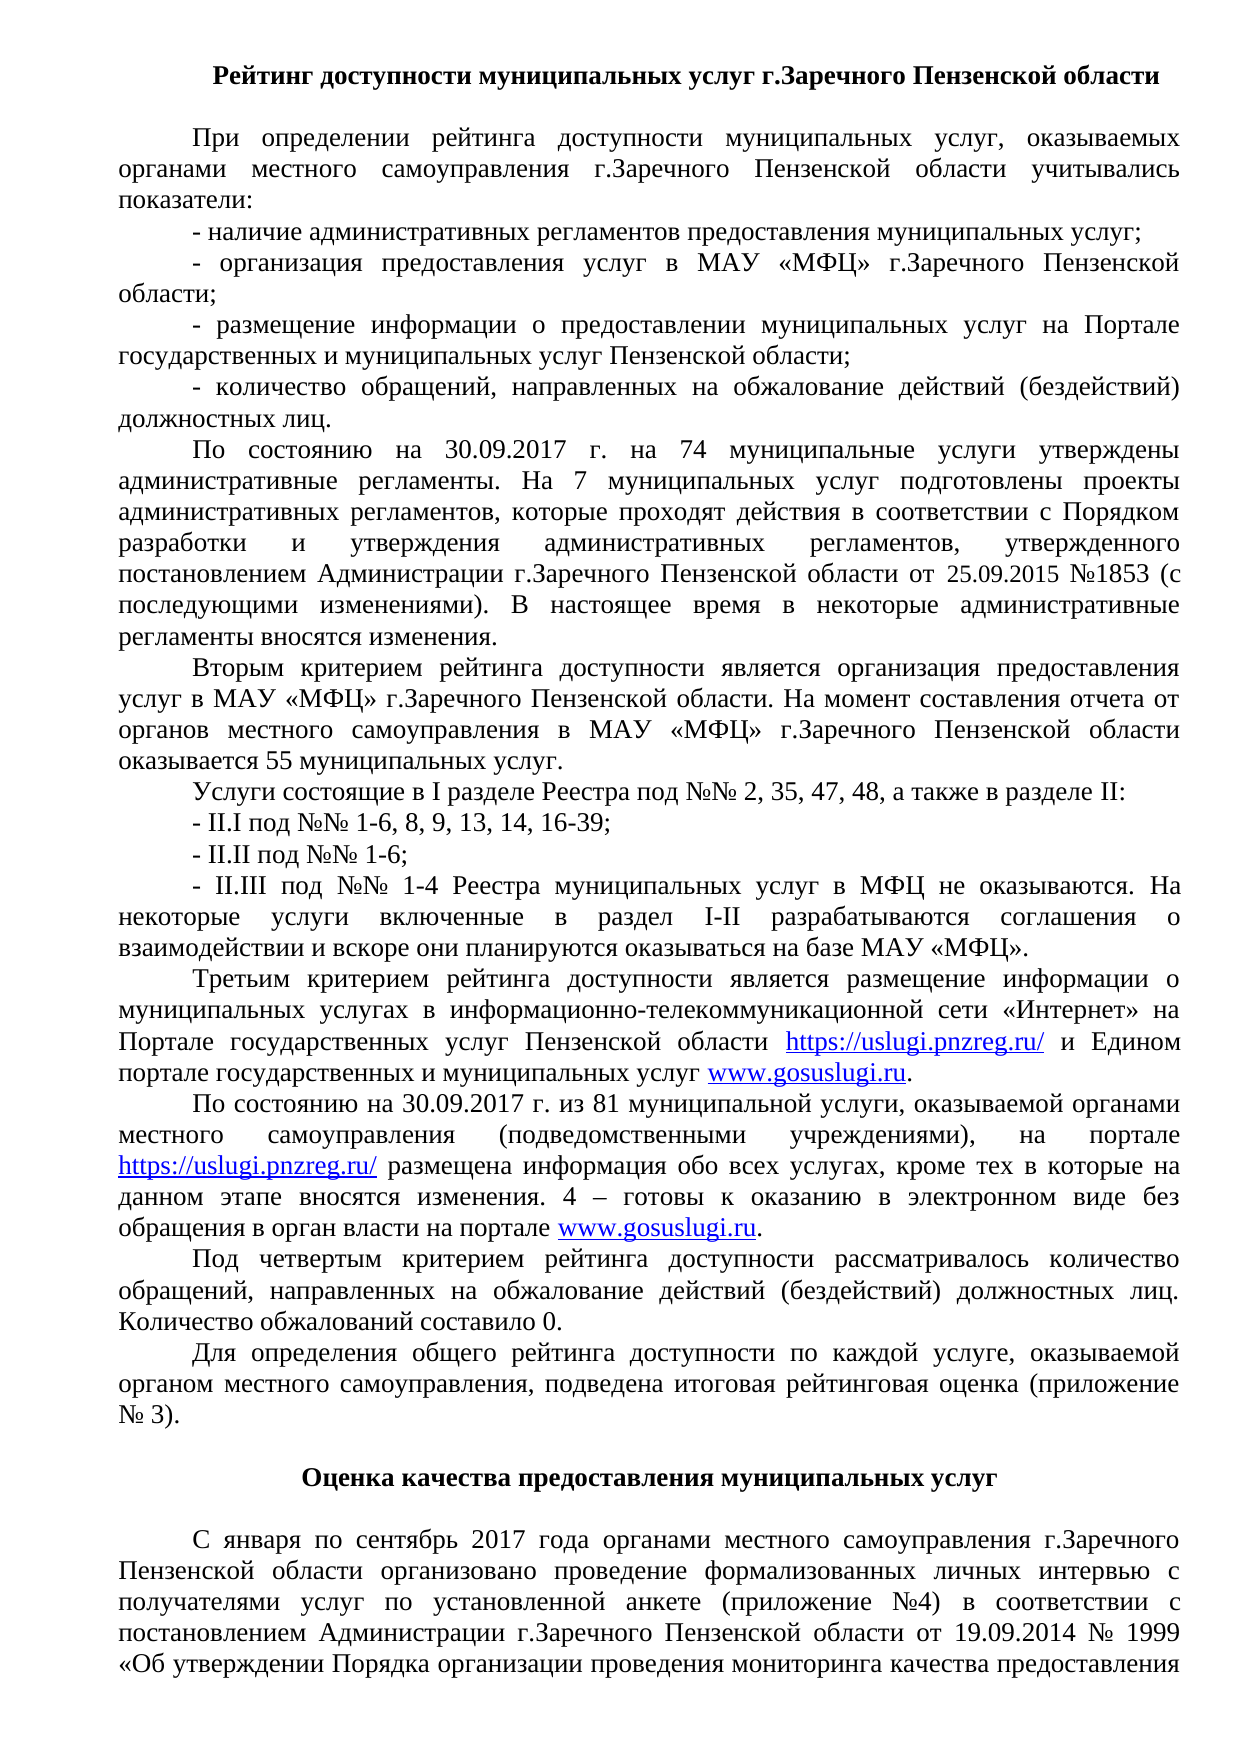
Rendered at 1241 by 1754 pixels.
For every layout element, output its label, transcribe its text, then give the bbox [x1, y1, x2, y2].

text Оценка качества предоставления муниципальных услуг [118, 1461, 1181, 1492]
text - количество обращений, направленных на обжалование действий (бездействий) должностных лиц. [118, 371, 1181, 433]
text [118, 1523, 1181, 1679]
text - организация предоставления услуг в МАУ «МФЦ» г.Заречного Пензенской области; [118, 246, 1181, 308]
text Рейтинг доступности муниципальных услуг г.Заречного Пензенской области [118, 59, 1181, 90]
text Вторым критерием рейтинга доступности является организация предоставления услуг в МАУ «МФЦ» г.Заречного Пензенской области. На момент составления отчета от органов местного самоуправления в МАУ «МФЦ» г.Заречного Пензенской области оказывается 55 муниципальных услуг. [118, 651, 1181, 775]
text - II.III под №№ 1-4 Реестра муниципальных услуг в МФЦ не оказываются. На некоторые услуги включенные в раздел I-II разрабатываются соглашения о взаимодействии и вскоре они планируются оказываться на базе МАУ «МФЦ». [118, 869, 1181, 962]
text - наличие административных регламентов предоставления муниципальных услуг; [118, 215, 1181, 246]
text - II.II под №№ 1-6; [118, 838, 1181, 869]
text Под четвертым критерием рейтинга доступности рассматривалось количество обращений, направленных на обжалование действий (бездействий) должностных лиц. Количество обжалований составило 0. [118, 1243, 1181, 1336]
text При определении рейтинга доступности муниципальных услуг, оказываемых органами местного самоуправления г.Заречного Пензенской области учитывались показатели: [118, 121, 1181, 215]
text Третьим критерием рейтинга доступности является размещение информации о муниципальных услугах в информационно-телекоммуникационной сети «Интернет» на Портале государственных услуг Пензенской области https://uslugi.pnzreg.ru/ и Едином портале государственных и муниципальных услуг www.gosuslugi.ru. [118, 962, 1181, 1087]
text По состоянию на 30.09.2017 г. из 81 муниципальной услуги, оказываемой органами местного самоуправления (подведомственными учреждениями), на портале https://uslugi.pnzreg.ru/ размещена информация обо всех услугах, кроме тех в которые на данном этапе вносятся изменения. 4 – готовы к оказанию в электронном виде без обращения в орган власти на портале www.gosuslugi.ru. [118, 1087, 1181, 1243]
text Для определения общего рейтинга доступности по каждой услуге, оказываемой органом местного самоуправления, подведена итоговая рейтинговая оценка (приложение № 3). [118, 1336, 1181, 1429]
text - размещение информации о предоставлении муниципальных услуг на Портале государственных и муниципальных услуг Пензенской области; [118, 308, 1181, 371]
text По состоянию на 30.09.2017 г. на 74 муниципальные услуги утверждены административные регламенты. На 7 муниципальных услуг подготовлены проекты административных регламентов, которые проходят действия в соответствии с Порядком разработки и утверждения административных регламентов, утвержденного постановлением Администрации г.Заречного Пензенской области от 25.09.2015 №1853 (с последующими изменениями). В настоящее время в некоторые административные регламенты вносятся изменения. [118, 433, 1181, 651]
text - II.I под №№ 1-6, 8, 9, 13, 14, 16-39; [118, 807, 1181, 838]
text Услуги состоящие в I разделе Реестра под №№ 2, 35, 47, 48, а также в разделе II: [118, 775, 1181, 807]
